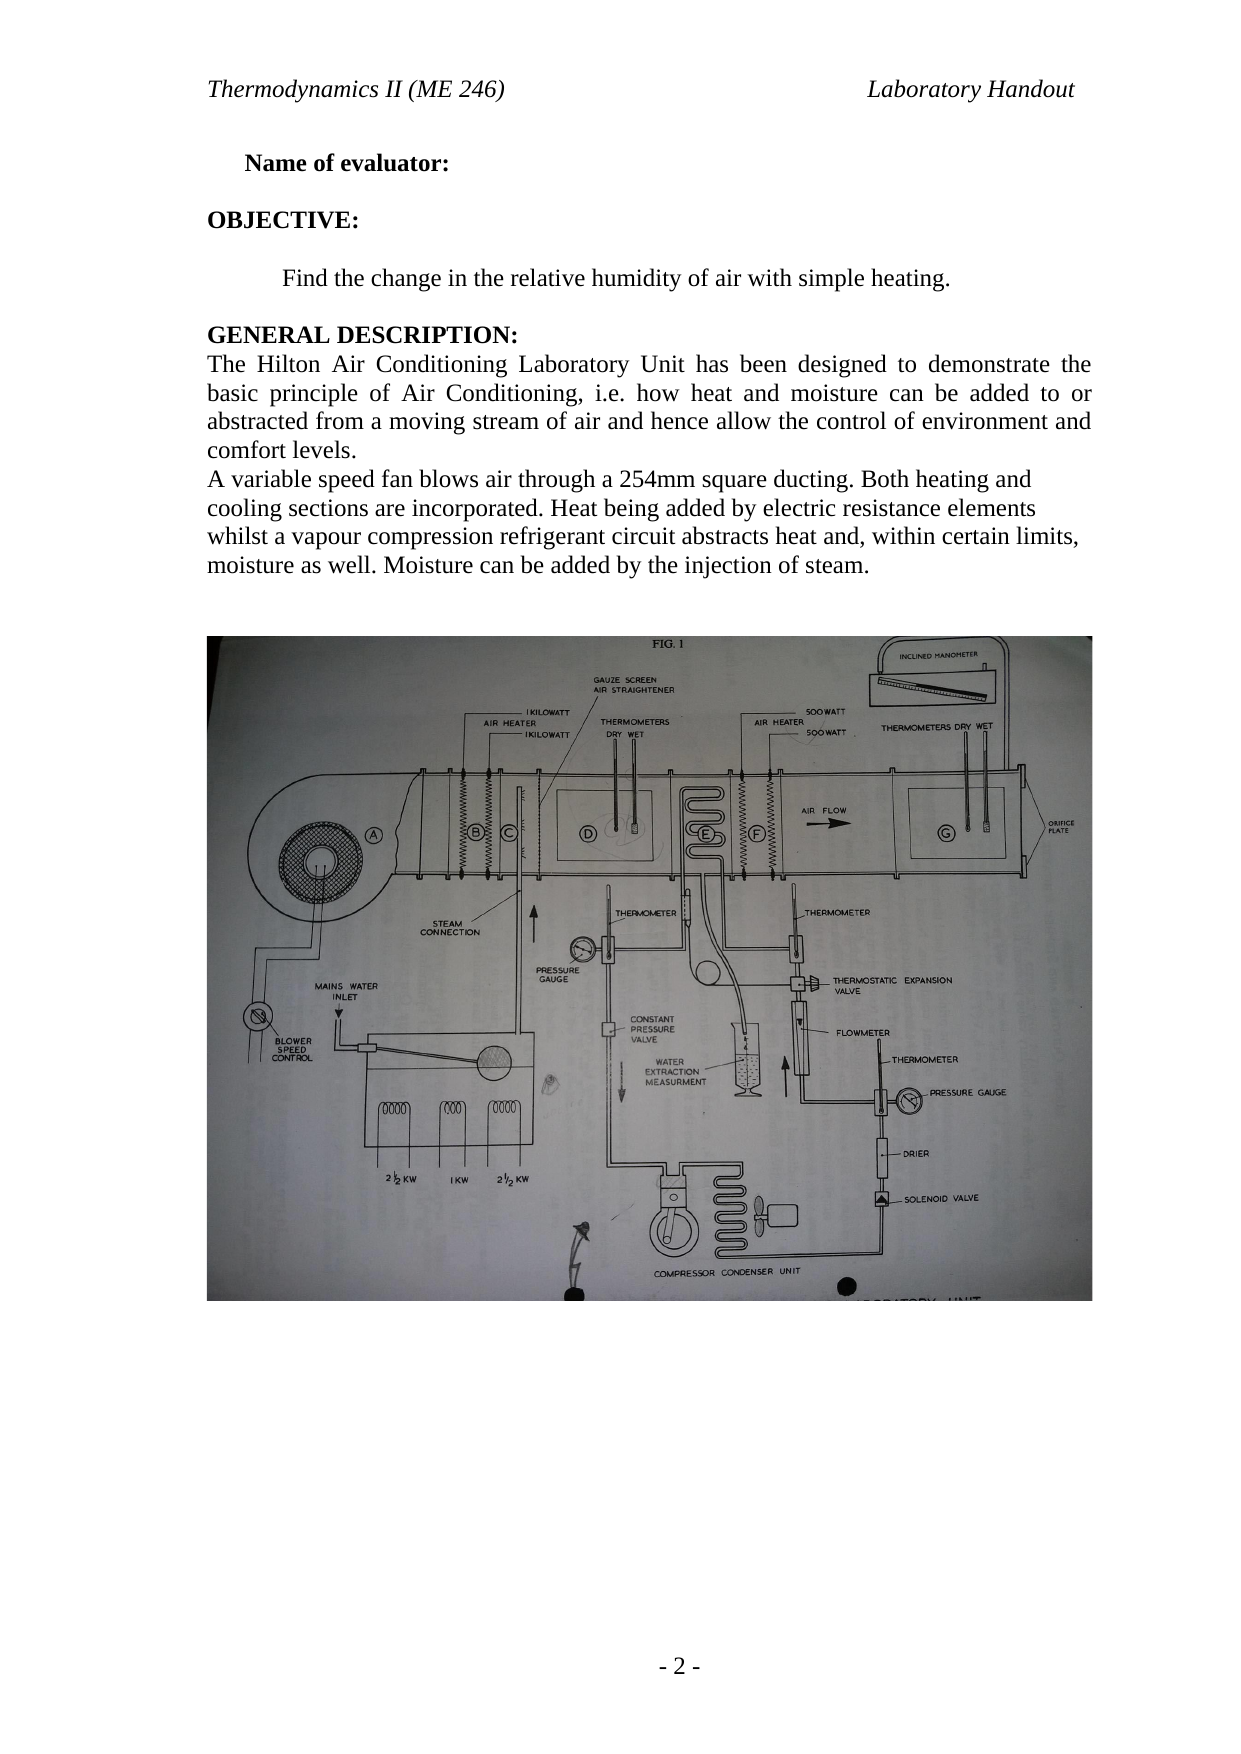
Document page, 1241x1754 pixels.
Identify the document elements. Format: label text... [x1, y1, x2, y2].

text A variable speed fan blows air through a 254mm square ducting. Both heating and cooling sections are incorporated. Heat being added by electric resistance elements whilst a vapour compression refrigerant circuit abstracts heat and, within certain limits, moisture as well. Moisture can be added by the injection of steam. [207, 464, 1092, 579]
picture [206, 636, 1093, 1301]
text Name of evaluator: [244, 148, 1092, 176]
text The Hilton Air Conditioning Laboratory Unit has been designed to demonstrate the basic principle of Air Conditioning, i.e. how heat and moisture can be added to or abstracted from a moving stream of air and hence allow the control of environment and comfort levels. [207, 349, 1092, 464]
text OBJECTIVE: [207, 205, 1092, 234]
text GENERAL DESCRIPTION: [207, 320, 1092, 349]
text Find the change in the relative humidity of air with simple heating. [207, 263, 1092, 291]
